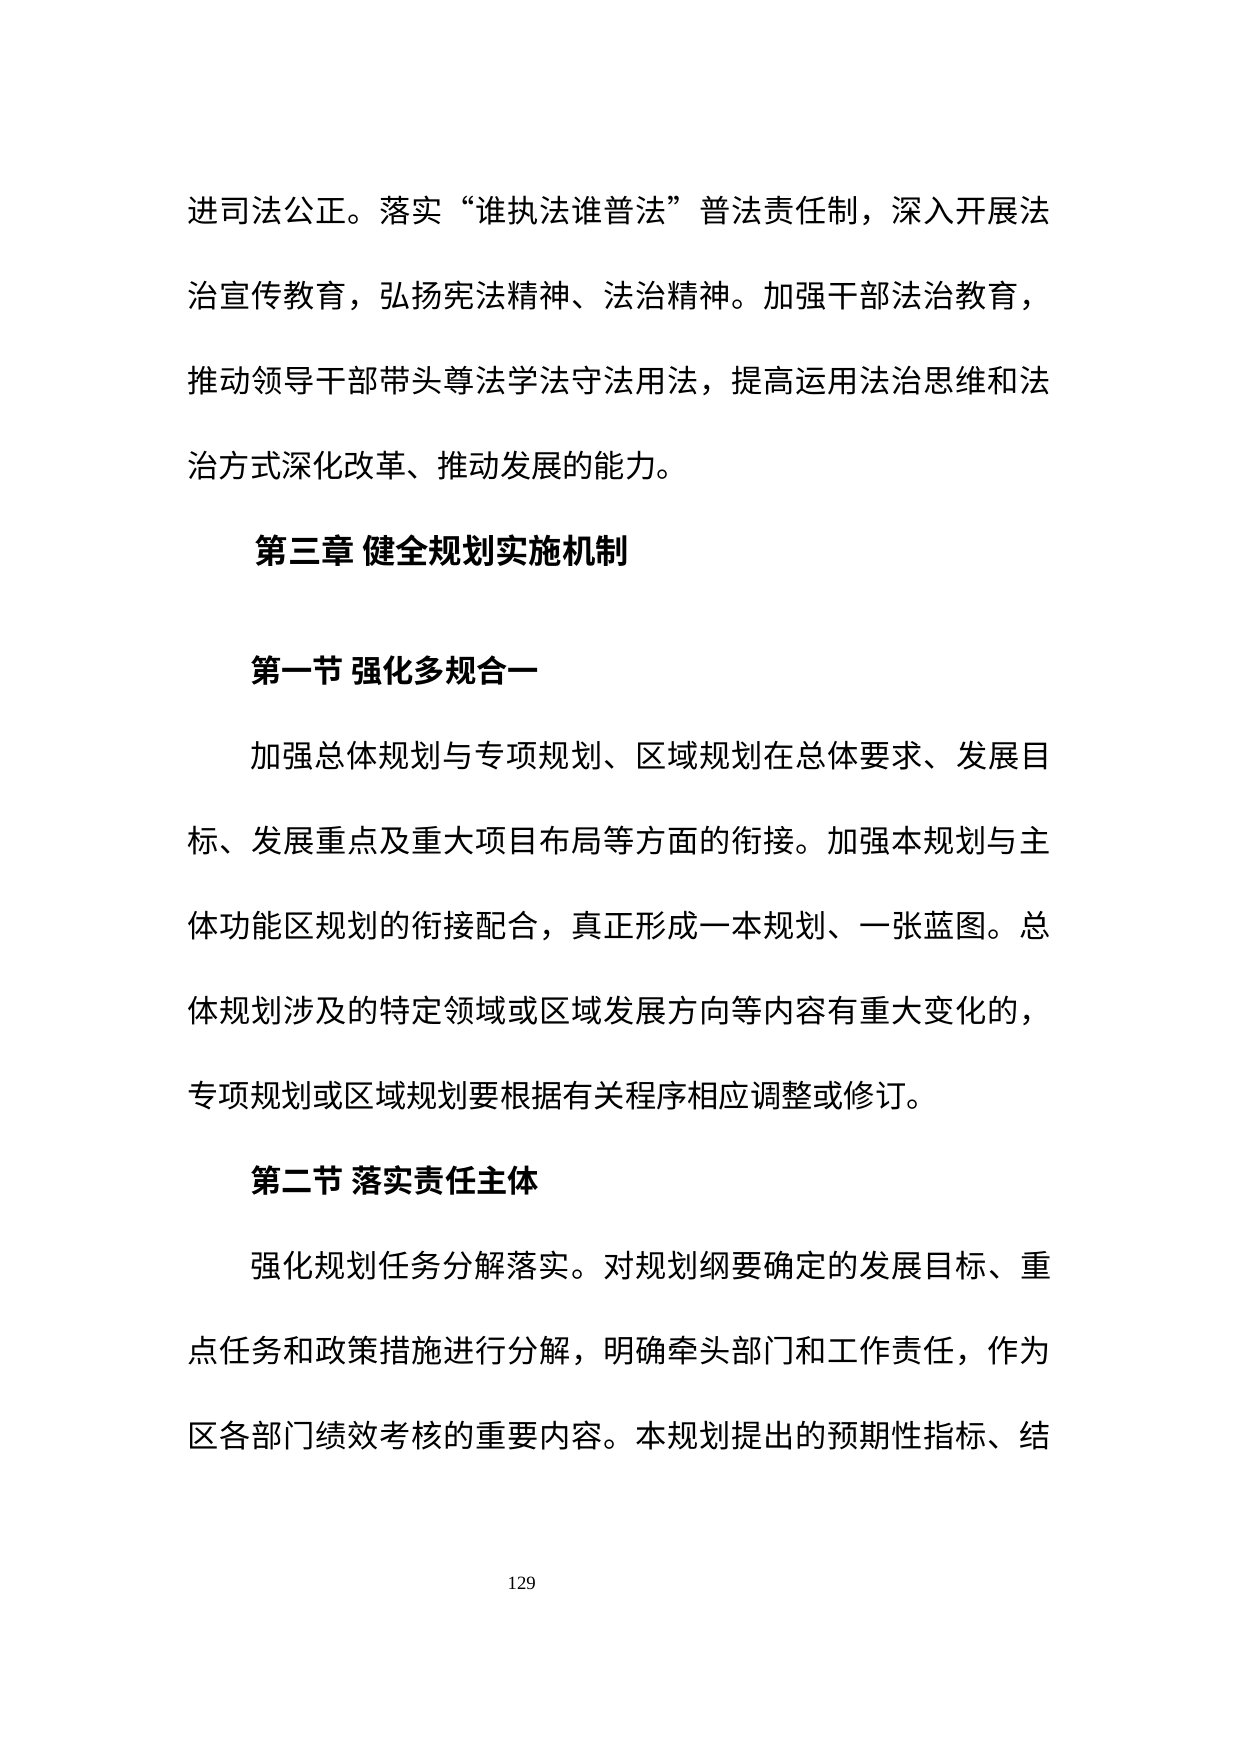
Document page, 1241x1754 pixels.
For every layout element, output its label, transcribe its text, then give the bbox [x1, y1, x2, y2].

text 加强总体规划与专项规划、区域规划在总体要求、发展目标、发展重点及重大项目布局等方面的衔接。加强本规划与主体功能区规划的衔接配合，真正形成一本规划、一张蓝图。总体规划涉及的特定领域或区域发展方向等内容有重大变化的，专项规划或区域规划要根据有关程序相应调整或修订。 [187, 711, 1053, 1136]
subtitle 第一节 强化多规合一 [187, 626, 1053, 711]
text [187, 166, 1053, 506]
subtitle 第二节 落实责任主体 [187, 1136, 1053, 1221]
subtitle 第三章 健全规划实施机制 [187, 506, 1053, 591]
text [187, 1221, 1053, 1476]
